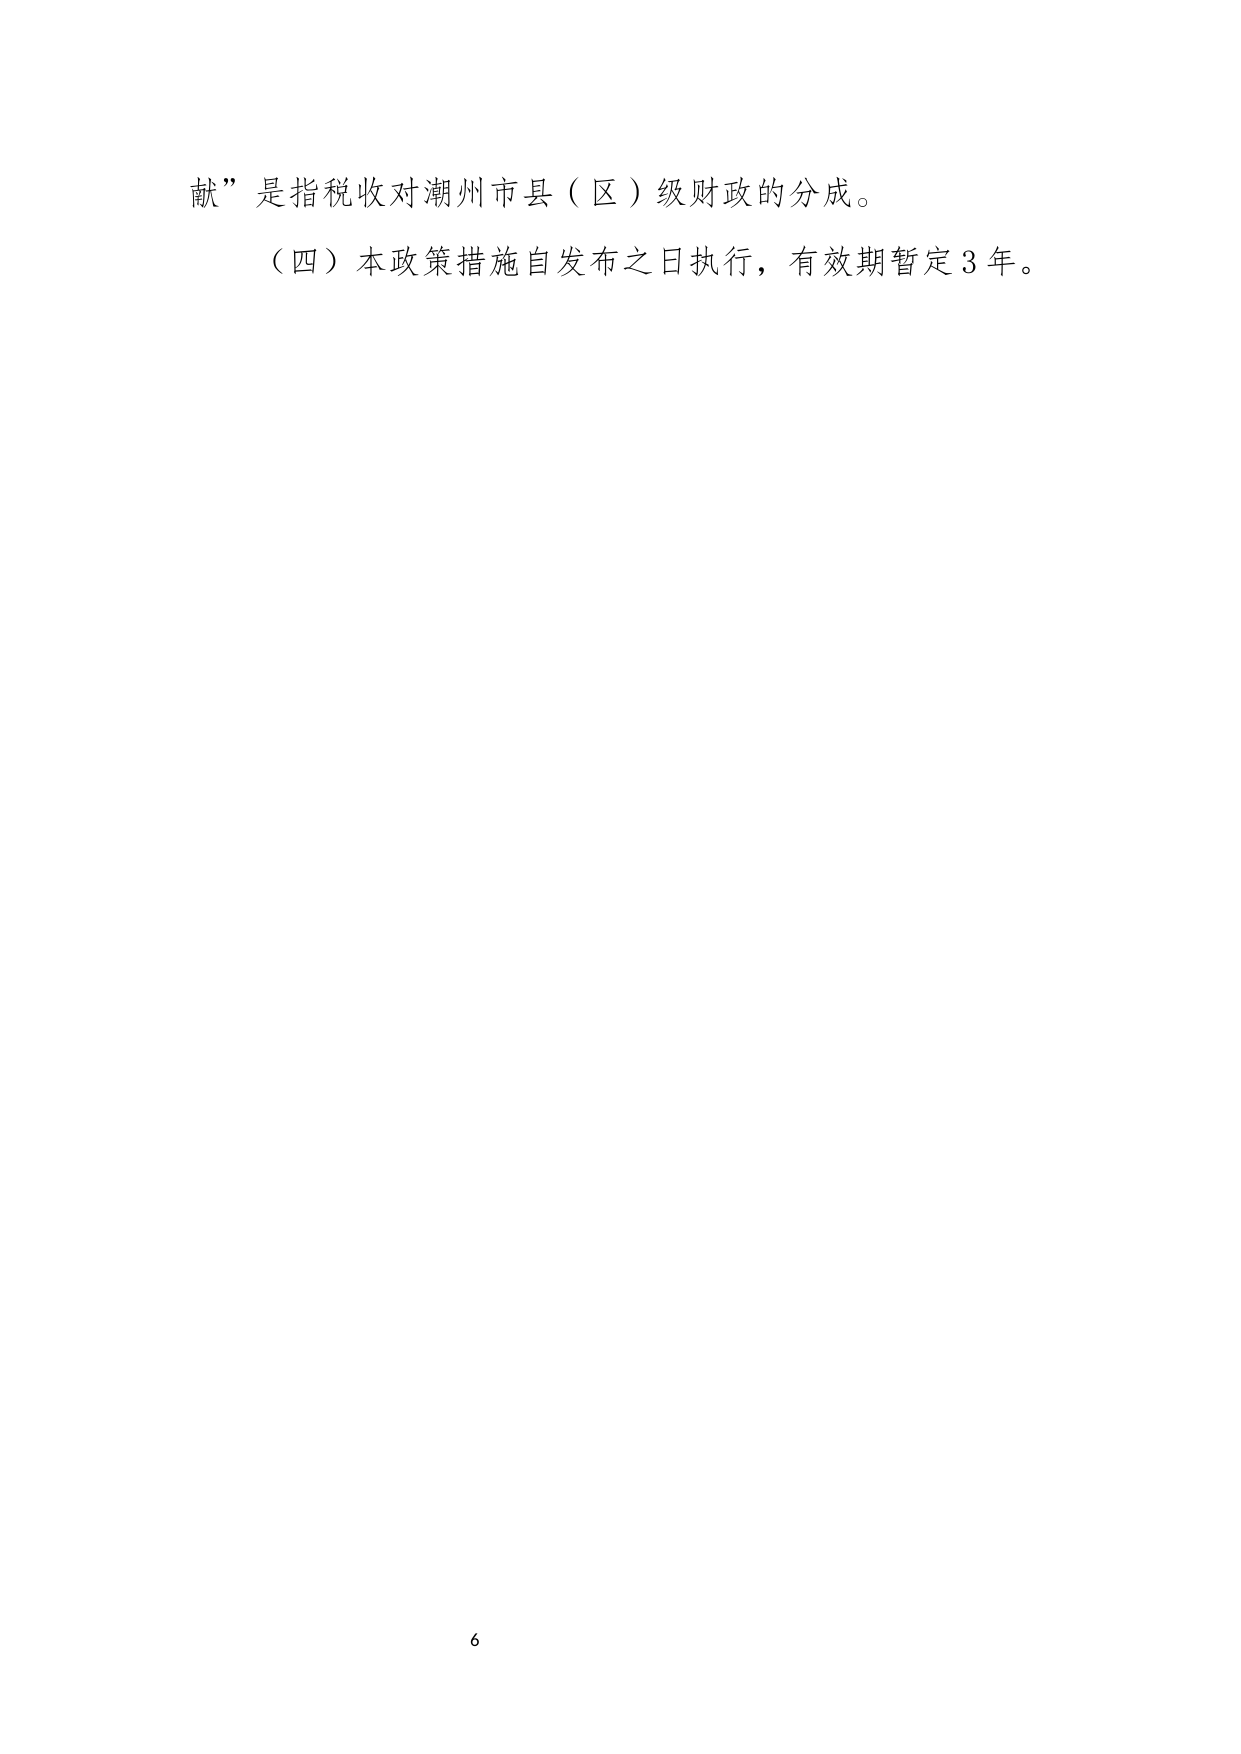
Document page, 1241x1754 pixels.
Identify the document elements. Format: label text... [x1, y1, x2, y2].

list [187, 162, 1053, 227]
text （四）本政策措施自发布之日执行，有效期暂定3年。 [187, 227, 1053, 292]
